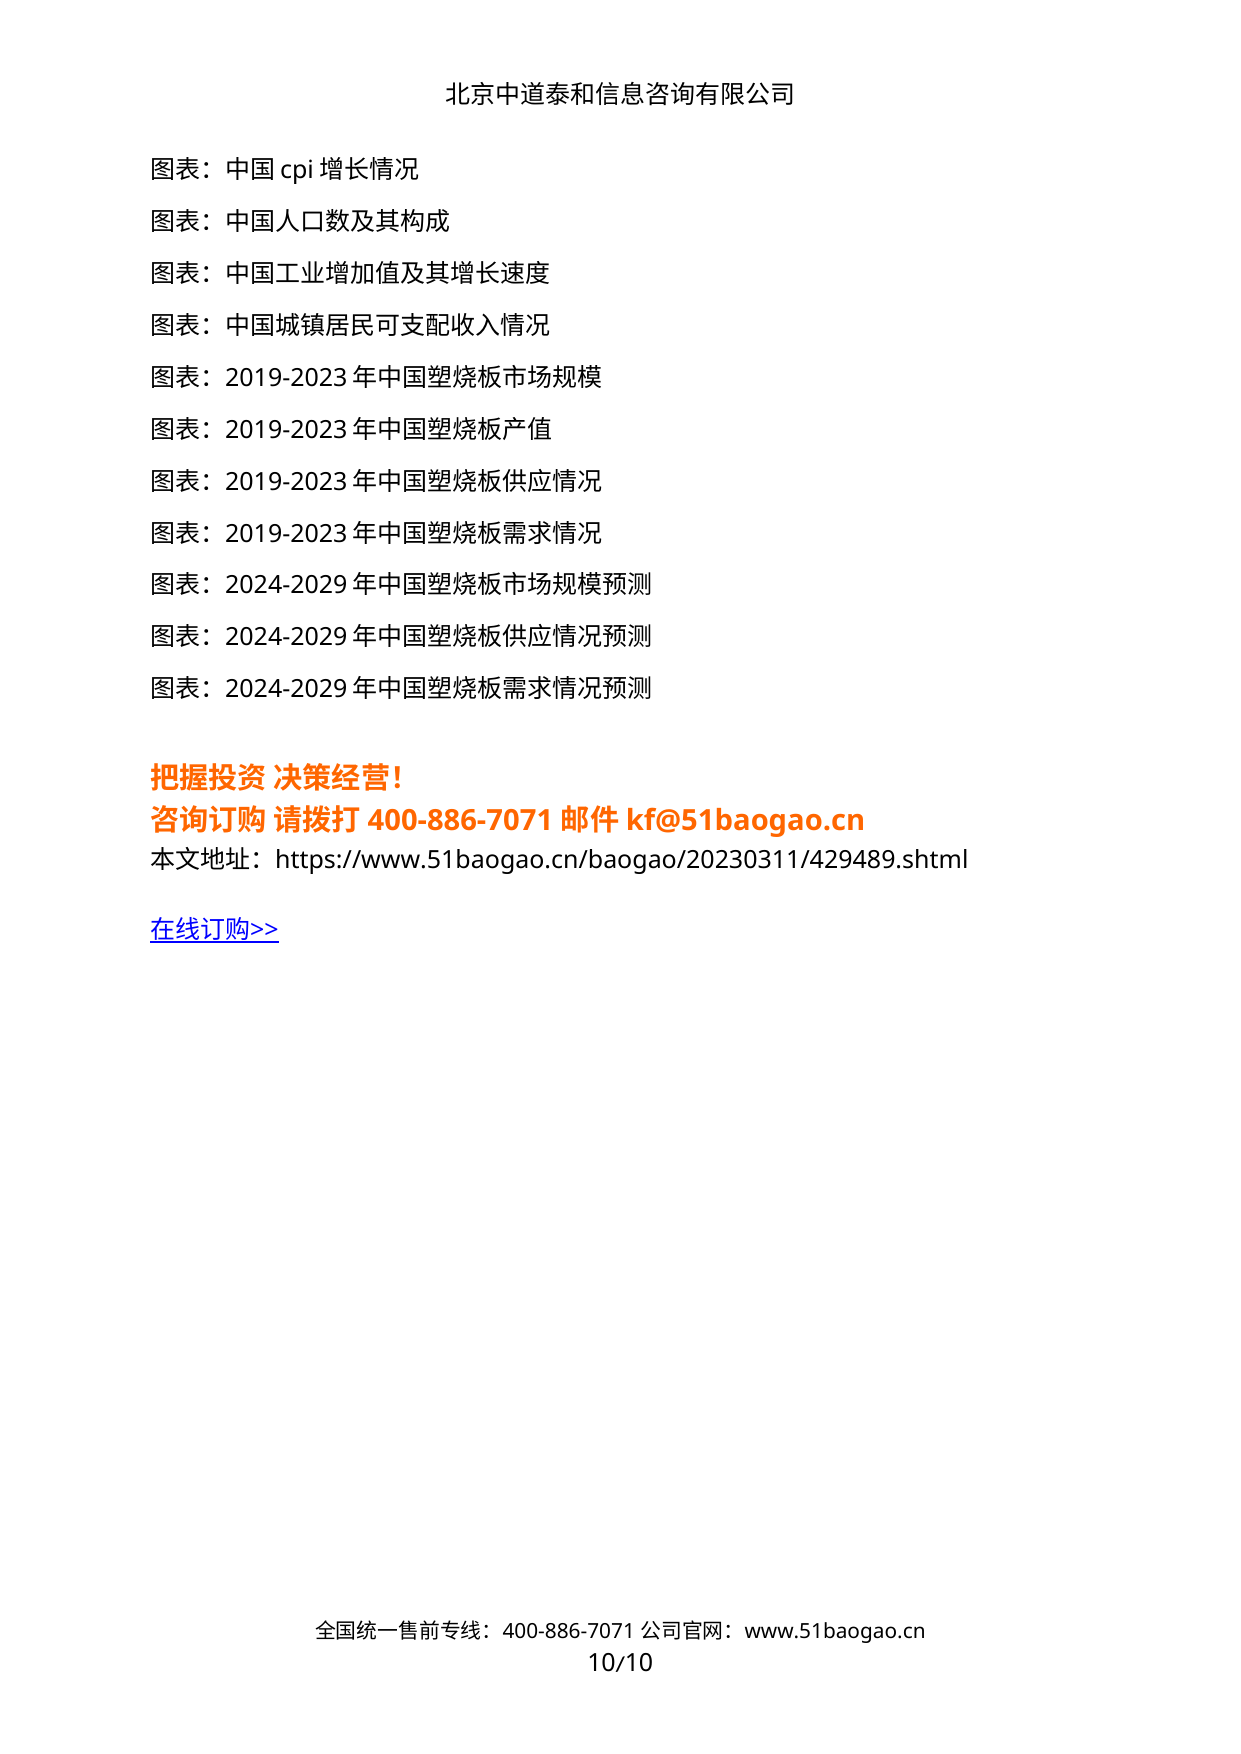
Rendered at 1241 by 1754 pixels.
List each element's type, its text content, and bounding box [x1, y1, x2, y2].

text 图表：中国工业增加值及其增长速度 [150, 254, 1090, 290]
text 图表：中国城镇居民可支配收入情况 [150, 306, 1090, 342]
text 把握投资 决策经营！咨询订购 请拨打 400-886-7071 邮件 kf@51baogao.cn本文地址：https://www.51baogao.cn/baogao/20230311/429489.shtml [150, 721, 1090, 876]
text 在线订购>> [150, 876, 1090, 946]
text 图表：2019-2023年中国塑烧板需求情况 [150, 513, 1090, 549]
text 图表：2024-2029年中国塑烧板市场规模预测 [150, 565, 1090, 601]
text 图表：2019-2023年中国塑烧板产值 [150, 409, 1090, 446]
text 图表：2019-2023年中国塑烧板供应情况 [150, 461, 1090, 497]
text 图表：2019-2023年中国塑烧板市场规模 [150, 357, 1090, 394]
text 图表：中国人口数及其构成 [150, 202, 1090, 238]
text 图表：2024-2029年中国塑烧板需求情况预测 [150, 669, 1090, 705]
text 图表：中国cpi增长情况 [150, 150, 1090, 186]
text 图表：2024-2029年中国塑烧板供应情况预测 [150, 617, 1090, 653]
